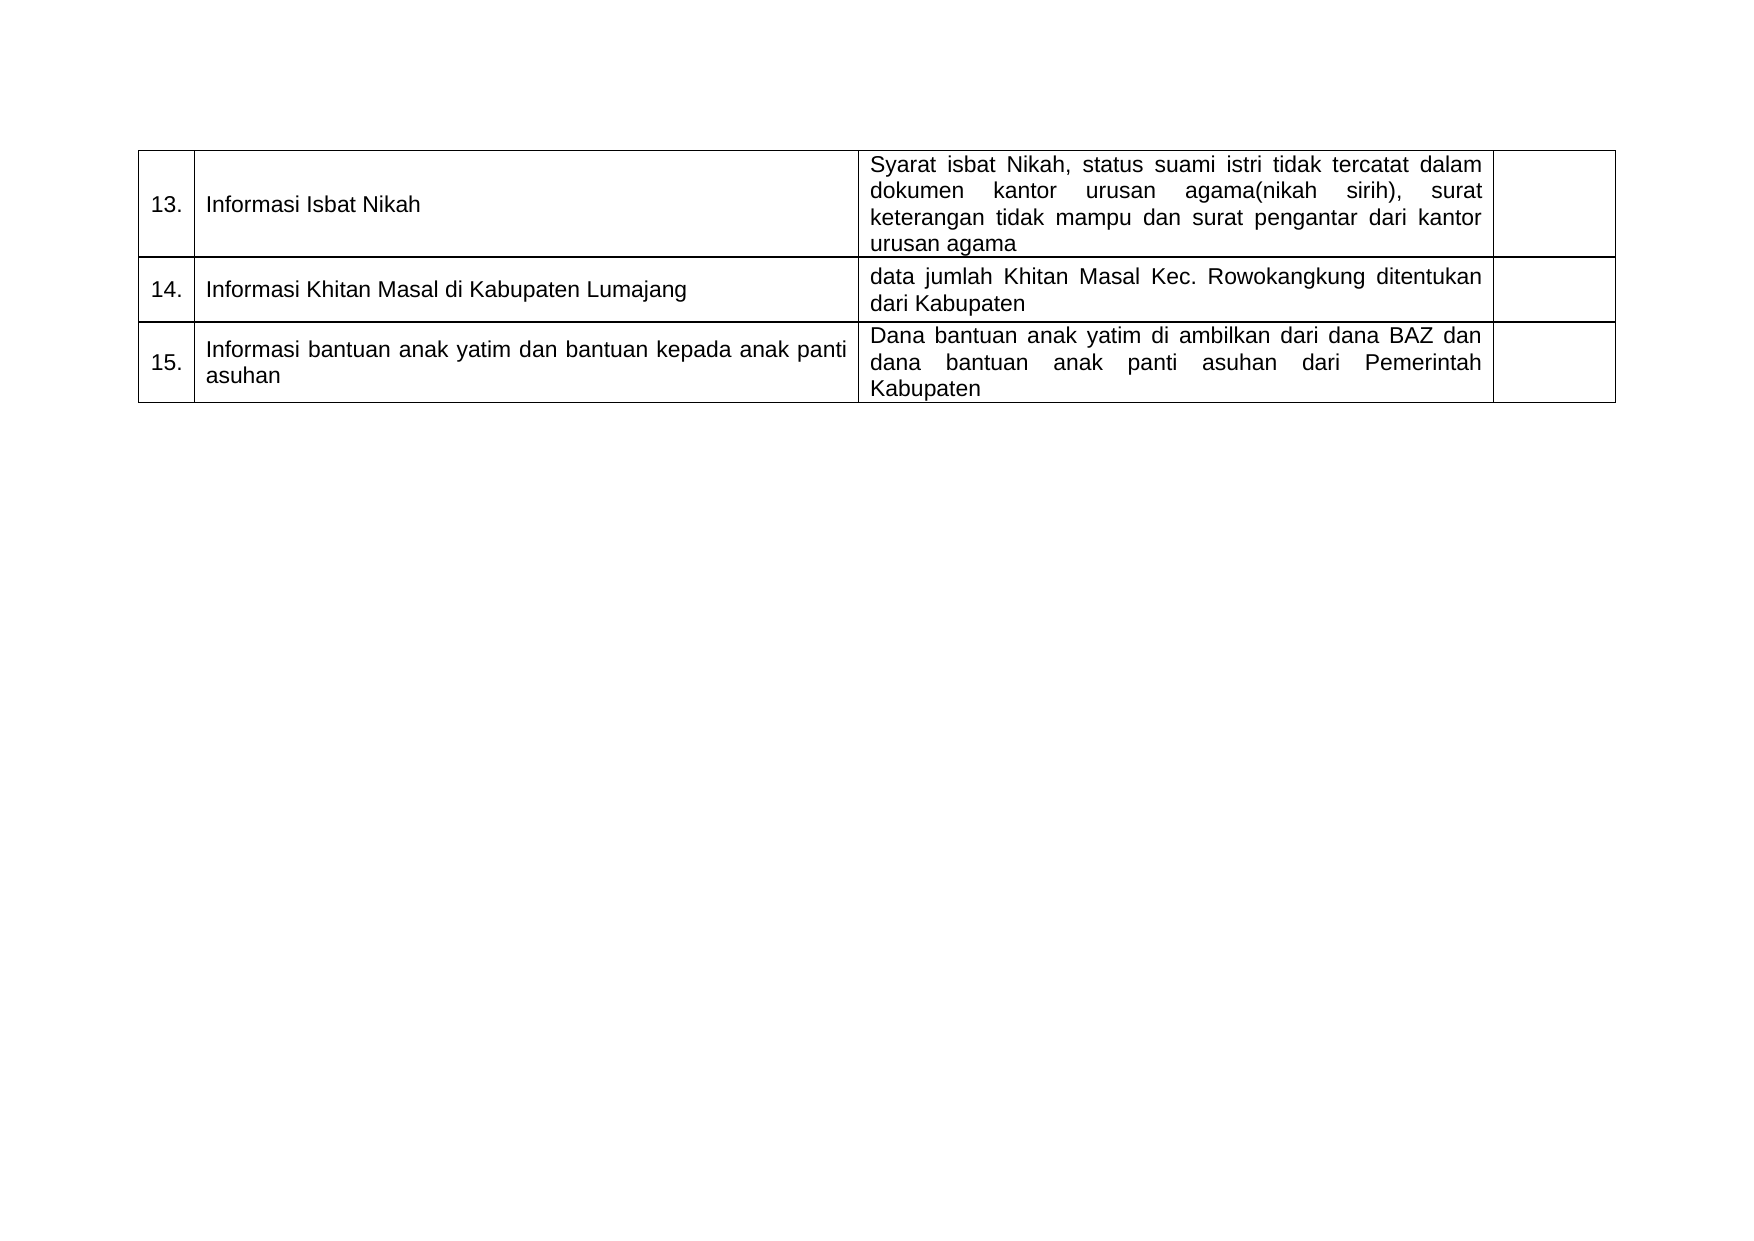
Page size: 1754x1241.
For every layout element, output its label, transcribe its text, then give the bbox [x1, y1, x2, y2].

table_cell 13. [139, 151, 194, 256]
table_cell [1494, 258, 1615, 321]
table_cell Syarat isbat Nikah, status suami istri tidak tercatat dalam dokumen kantor urusan agama(nikah sirih), surat keterangan tidak mampu dan surat pengantar dari kantor urusan agama [859, 151, 1493, 256]
table_cell data jumlah Khitan Masal Kec. Rowokangkung ditentukan dari Kabupaten [859, 258, 1493, 321]
table_cell 15. [139, 323, 194, 402]
table_cell Informasi Isbat Nikah [195, 151, 858, 256]
table_cell [1494, 151, 1615, 256]
table_cell Informasi bantuan anak yatim dan bantuan kepada anak panti asuhan [195, 323, 858, 402]
table_cell 14. [139, 258, 194, 321]
table_cell [1494, 323, 1615, 402]
table_cell Informasi Khitan Masal di Kabupaten Lumajang [195, 258, 858, 321]
table_cell Dana bantuan anak yatim di ambilkan dari dana BAZ dan dana bantuan anak panti asuhan dari Pemerintah Kabupaten [859, 323, 1493, 402]
